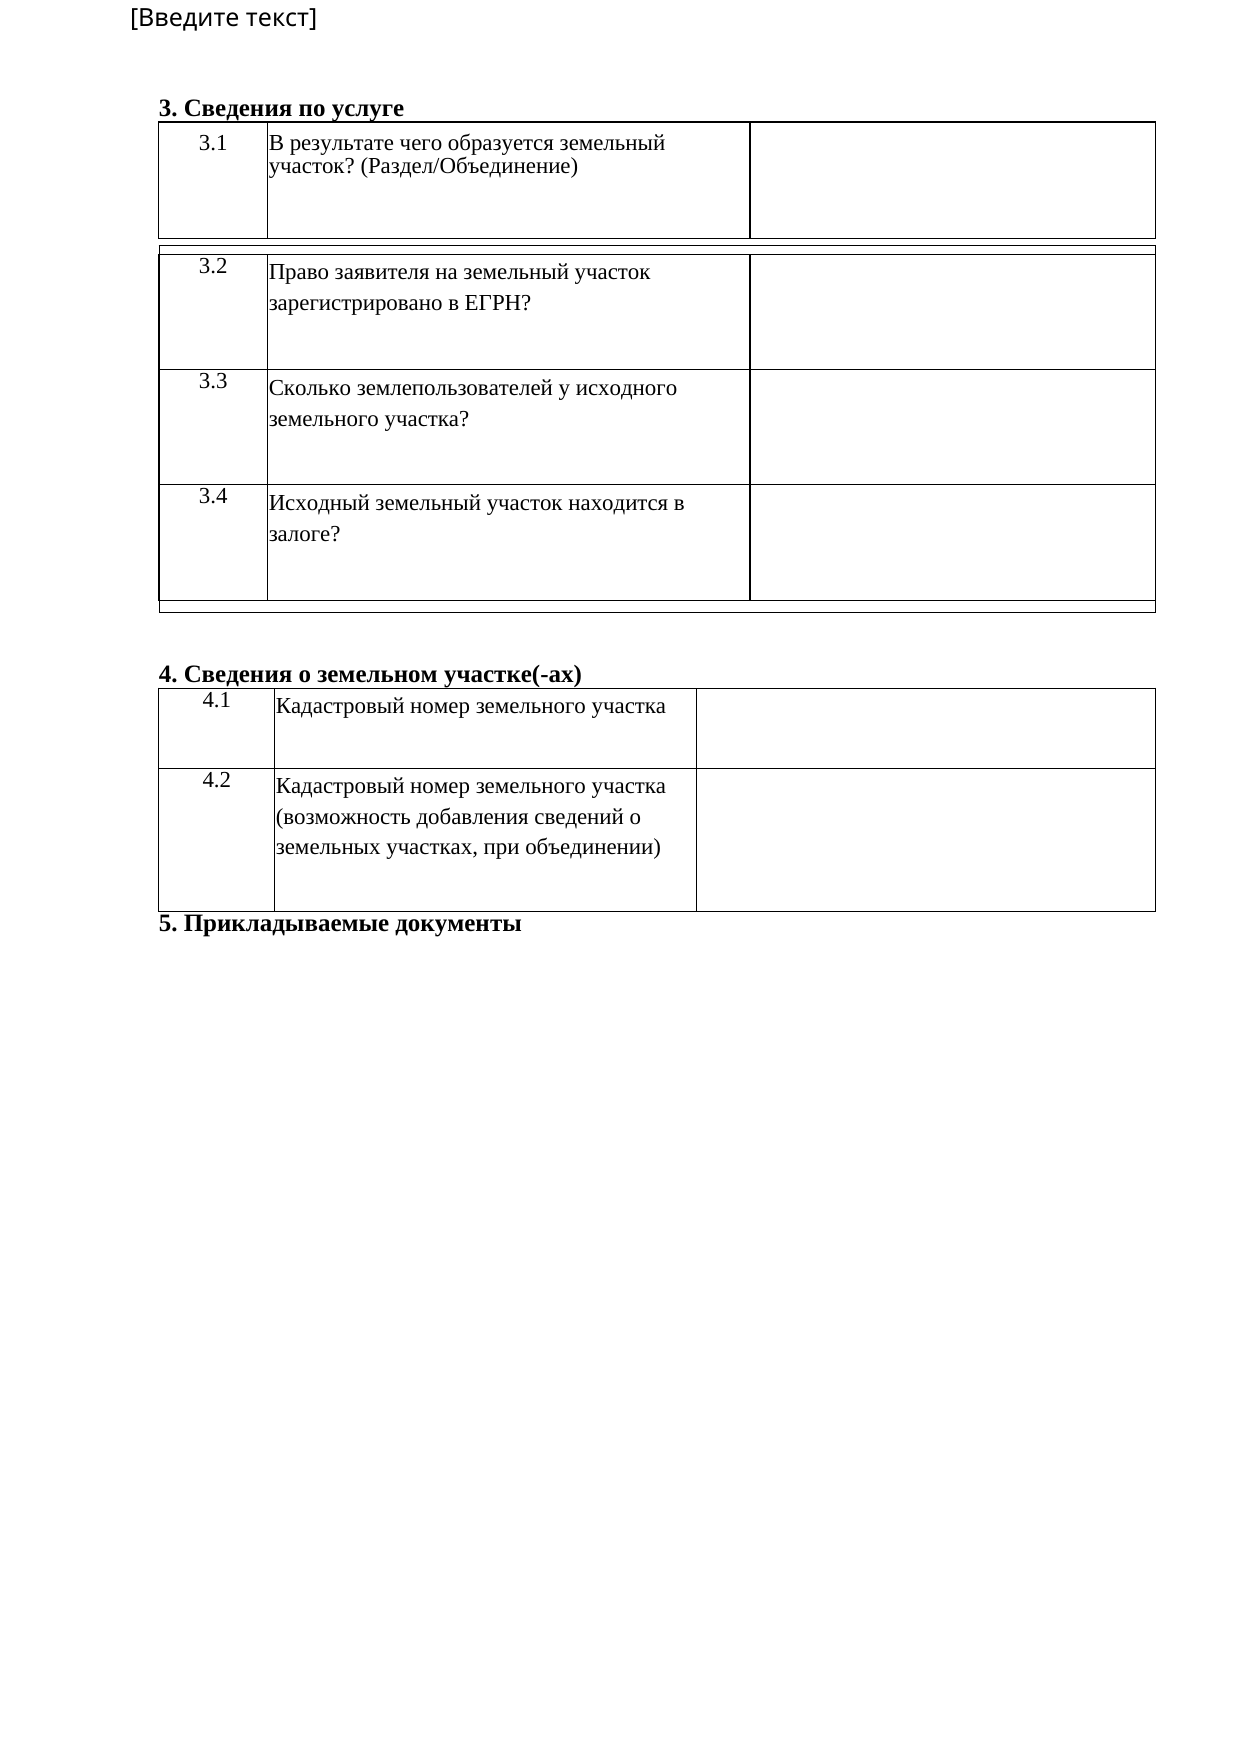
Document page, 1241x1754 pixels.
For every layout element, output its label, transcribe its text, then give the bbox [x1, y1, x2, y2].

table_cell Кадастровый номер земельного участка (возможность добавления сведений о земельных участках, при объединении) [275, 769, 696, 911]
table_cell [751, 485, 1155, 600]
table_header 3.2 [160, 255, 267, 369]
table_cell участок? (Раздел/Объединение) [268, 155, 749, 238]
table_header В результате чего образуется земельный [268, 123, 749, 155]
table_cell [751, 370, 1155, 484]
table_cell Исходный земельный участок находится в залоге? [268, 485, 749, 600]
table_cell [159, 155, 267, 238]
text 4. Сведения о земельном участке(-ах) [158, 663, 1155, 688]
table_header [697, 689, 1155, 768]
table_header 3.1 [159, 123, 267, 155]
table_header Право заявителя на земельный участок зарегистрировано в ЕГРН? [268, 255, 749, 369]
table_cell [697, 769, 1155, 911]
table_header 4.1 [159, 689, 274, 768]
table_cell 4.2 [159, 769, 274, 911]
table_cell 3.4 [160, 485, 267, 600]
table_cell [751, 155, 1155, 238]
text 3. Сведения по услуге [158, 96, 1155, 121]
table_cell Сколько землепользователей у исходного земельного участка? [268, 370, 749, 484]
text 5. Прикладываемые документы [158, 912, 1155, 937]
table_header [751, 123, 1155, 155]
table_cell 3.3 [160, 370, 267, 484]
table_header [751, 255, 1155, 369]
table_header Кадастровый номер земельного участка [275, 689, 696, 768]
